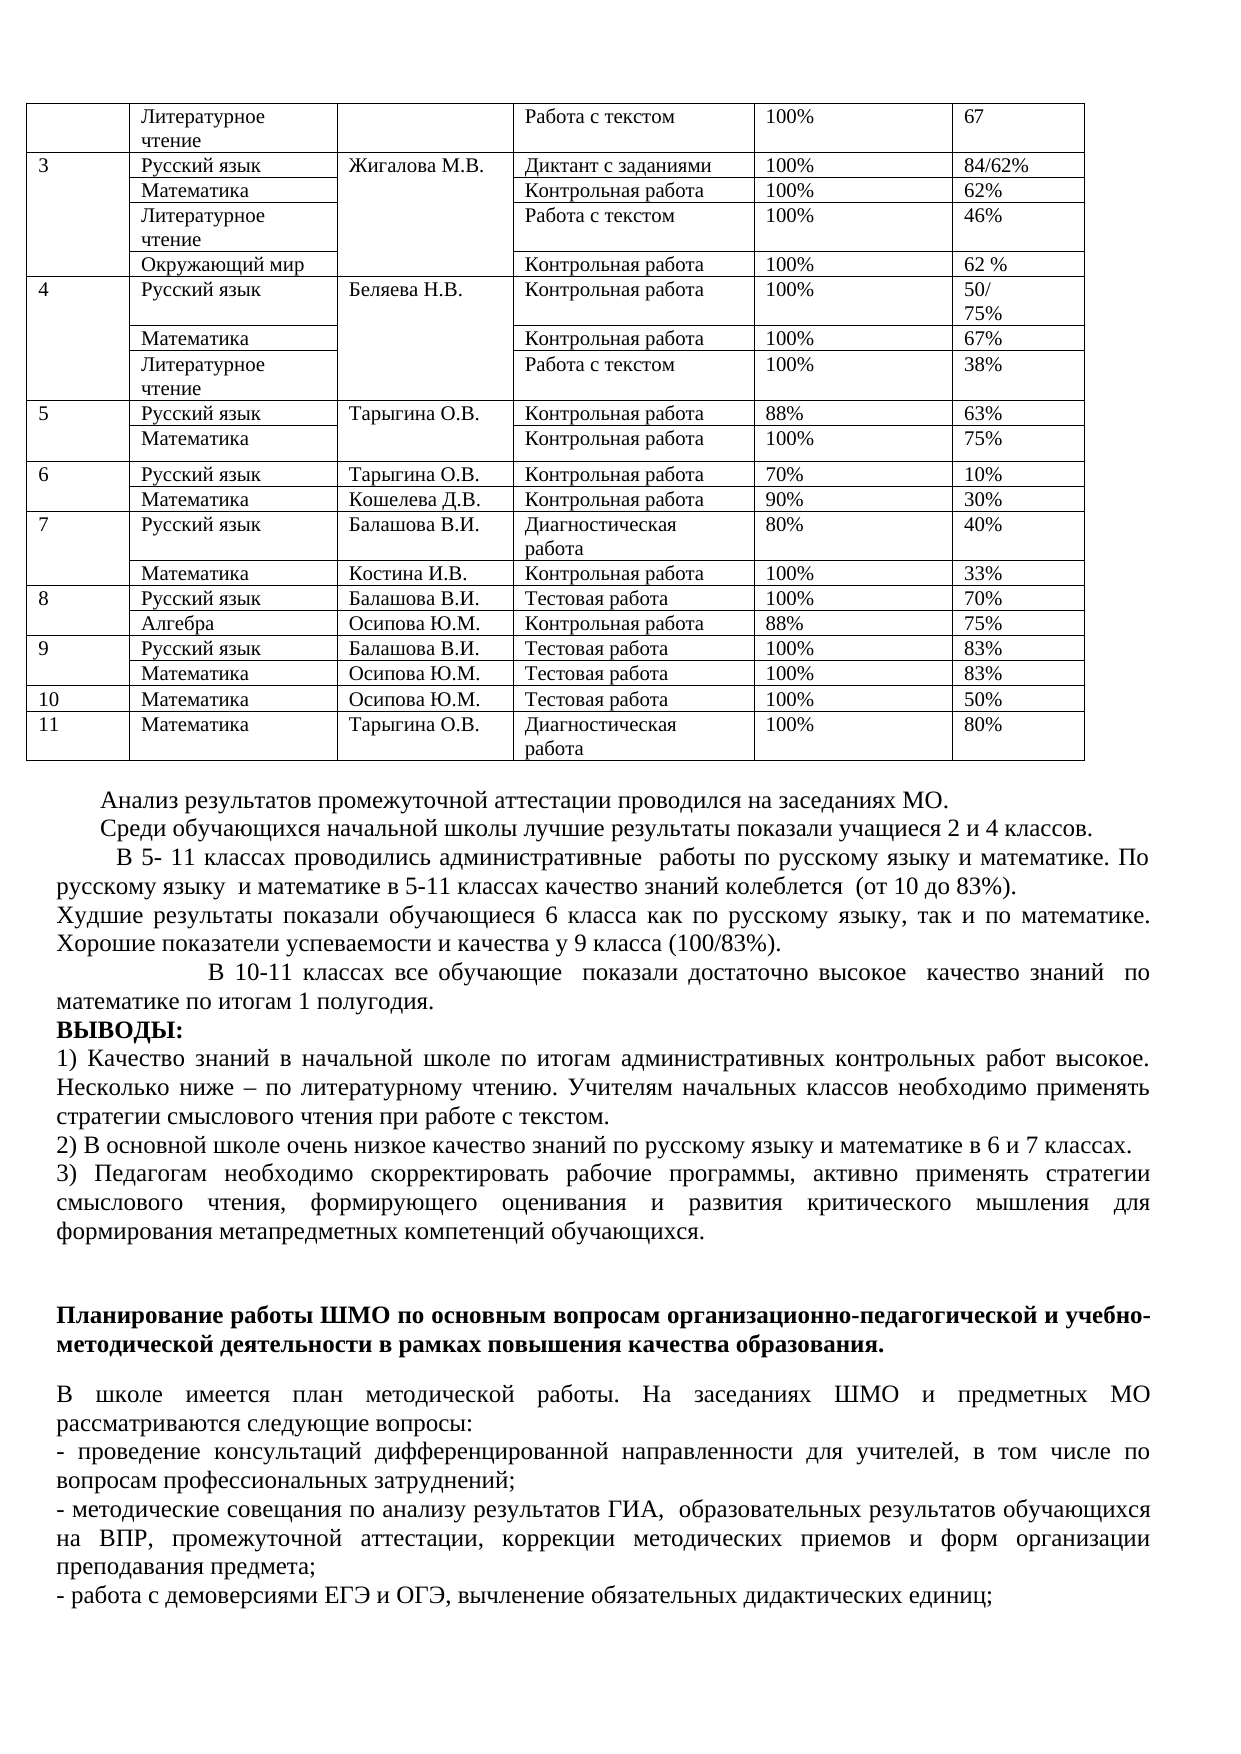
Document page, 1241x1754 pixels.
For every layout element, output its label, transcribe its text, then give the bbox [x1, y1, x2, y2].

text В 10-11 классах все обучающие показали достаточно высокое качество знаний по математике по итогам 1 полугодия. [56, 957, 1152, 1015]
table_cell 100% [755, 277, 952, 325]
table_cell 80% [755, 512, 952, 560]
text В школе имеется план методической работы. На заседаниях ШМО и предметных МО рассматриваются следующие вопросы: [56, 1379, 1152, 1436]
table_cell Тестовая работа [514, 686, 754, 711]
table_cell 30% [953, 487, 1084, 511]
table_cell 7 [27, 512, 129, 585]
table_cell Математика [130, 178, 337, 202]
table_cell Русский язык [130, 401, 337, 425]
table_cell Литературное чтение [130, 104, 337, 152]
table_cell 75% [953, 426, 1084, 461]
table_cell Контрольная работа [514, 462, 754, 486]
table_cell 10% [953, 462, 1084, 486]
text 1) Качество знаний в начальной школе по итогам административных контрольных работ высокое. Несколько ниже – по литературному чтению. Учителям начальных классов необходимо применять стратегии смыслового чтения при работе с текстом. [56, 1043, 1152, 1130]
text - проведение консультаций дифференцированной направленности для учителей, в том числе по вопросам профессиональных затруднений; [56, 1436, 1152, 1494]
table_cell Осипова Ю.М. [338, 661, 513, 685]
table_cell 100% [755, 104, 952, 152]
table_cell 46% [953, 203, 1084, 251]
table_cell Тестовая работа [514, 636, 754, 660]
table_cell Математика [130, 561, 337, 585]
table_cell 63% [953, 401, 1084, 425]
table_cell Русский язык [130, 462, 337, 486]
table_cell 67% [953, 326, 1084, 350]
text - работа с демоверсиями ЕГЭ и ОГЭ, вычленение обязательных дидактических единиц; [56, 1580, 1152, 1609]
text Планирование работы ШМО по основным вопросам организационно-педагогической и учебно-методической деятельности в рамках повышения качества образования. [56, 1301, 1152, 1358]
table_cell 50/ 75% [953, 277, 1084, 325]
table_cell 11 [27, 712, 129, 760]
table_cell Контрольная работа [514, 426, 754, 461]
table_cell Русский язык [130, 153, 337, 177]
table_cell Русский язык [130, 586, 337, 610]
table_cell Контрольная работа [514, 178, 754, 202]
table_cell Кошелева Д.В. [338, 487, 513, 511]
table_cell Контрольная работа [514, 611, 754, 635]
table_cell Математика [130, 487, 337, 511]
table_cell Контрольная работа [514, 277, 754, 325]
table_cell 100% [755, 586, 952, 610]
table_cell Математика [130, 326, 337, 350]
table_cell Контрольная работа [514, 326, 754, 350]
table_cell 88% [755, 401, 952, 425]
table_cell 40% [953, 512, 1084, 560]
table_cell 38% [953, 351, 1084, 399]
table_cell 4 [27, 277, 129, 399]
table_cell 100% [755, 426, 952, 461]
table_cell Математика [130, 661, 337, 685]
table_cell Балашова В.И. [338, 636, 513, 660]
table_cell Окружающий мир [130, 252, 337, 276]
table_cell Диагностическая работа [514, 712, 754, 760]
text 2) В основной школе очень низкое качество знаний по русскому языку и математике в 6 и 7 классах. [56, 1130, 1152, 1158]
table_cell 50% [953, 686, 1084, 711]
table_cell 90% [755, 487, 952, 511]
table_cell Контрольная работа [514, 252, 754, 276]
table_cell 88% [755, 611, 952, 635]
table_cell 62 % [953, 252, 1084, 276]
table_cell Беляева Н.В. [338, 277, 513, 399]
table_cell 100% [755, 178, 952, 202]
text - методические совещания по анализу результатов ГИА, образовательных результатов обучающихся на ВПР, промежуточной аттестации, коррекции методических приемов и форм организации преподавания предмета; [56, 1494, 1152, 1580]
table_cell Алгебра [130, 611, 337, 635]
table_cell 75% [953, 611, 1084, 635]
table_cell Осипова Ю.М. [338, 611, 513, 635]
table_cell 83% [953, 636, 1084, 660]
table_cell Контрольная работа [514, 401, 754, 425]
table_cell Литературное чтение [130, 203, 337, 251]
table_cell 8 [27, 586, 129, 635]
table_cell 100% [755, 252, 952, 276]
table_cell 62% [953, 178, 1084, 202]
table_cell Осипова Ю.М. [338, 686, 513, 711]
table_cell 10 [27, 686, 129, 711]
table_cell Работа с текстом [514, 351, 754, 399]
table_cell 84/62% [953, 153, 1084, 177]
table_cell Контрольная работа [514, 487, 754, 511]
table_cell Математика [130, 686, 337, 711]
table_cell Костина И.В. [338, 561, 513, 585]
table_cell 100% [755, 636, 952, 660]
table_cell 70% [755, 462, 952, 486]
table_cell Балашова В.И. [338, 512, 513, 560]
text Анализ результатов промежуточной аттестации проводился на заседаниях МО. [56, 785, 1152, 813]
table_cell 5 [27, 401, 129, 461]
table_cell 100% [755, 661, 952, 685]
text Худшие результаты показали обучающиеся 6 класса как по русскому языку, так и по математике. Хорошие показатели успеваемости и качества у 9 класса (100/83%). [56, 900, 1152, 957]
table_cell 33% [953, 561, 1084, 585]
table_cell Русский язык [130, 277, 337, 325]
table_cell 6 [27, 462, 129, 511]
table_cell Работа с текстом [514, 104, 754, 152]
table_cell Математика [130, 426, 337, 461]
table_cell 9 [27, 636, 129, 685]
table_cell Тарыгина О.В. [338, 462, 513, 486]
table_cell 100% [755, 203, 952, 251]
table_cell Контрольная работа [514, 561, 754, 585]
table_cell Жигалова М.В. [338, 153, 513, 276]
table_cell Тарыгина О.В. [338, 712, 513, 760]
table_cell Литературное чтение [130, 351, 337, 399]
table_cell 100% [755, 351, 952, 399]
table_cell Тарыгина О.В. [338, 401, 513, 461]
text ВЫВОДЫ: [56, 1015, 1152, 1043]
table_cell Тестовая работа [514, 661, 754, 685]
table_cell 100% [755, 686, 952, 711]
table_cell 80% [953, 712, 1084, 760]
table_cell Диагностическая работа [514, 512, 754, 560]
text Среди обучающихся начальной школы лучшие результаты показали учащиеся 2 и 4 классов. [56, 813, 1152, 842]
table_cell Русский язык [130, 636, 337, 660]
table_cell Работа с текстом [514, 203, 754, 251]
table_cell Русский язык [130, 512, 337, 560]
table_cell 70% [953, 586, 1084, 610]
text В 5- 11 классах проводились административные работы по русскому языку и математике. По русскому языку и математике в 5-11 классах качество знаний колеблется (от 10 до 83%). [56, 842, 1152, 900]
table_cell Диктант с заданиями [514, 153, 754, 177]
table_cell Балашова В.И. [338, 586, 513, 610]
text 3) Педагогам необходимо скорректировать рабочие программы, активно применять стратегии смыслового чтения, формирующего оценивания и развития критического мышления для формирования метапредметных компетенций обучающихся. [56, 1158, 1152, 1245]
table_cell 100% [755, 326, 952, 350]
table_cell Тестовая работа [514, 586, 754, 610]
table_cell 3 [27, 153, 129, 276]
table_cell 67 [953, 104, 1084, 152]
table_cell 100% [755, 712, 952, 760]
table_cell 100% [755, 153, 952, 177]
table_cell 83% [953, 661, 1084, 685]
table_cell 100% [755, 561, 952, 585]
table_cell Математика [130, 712, 337, 760]
